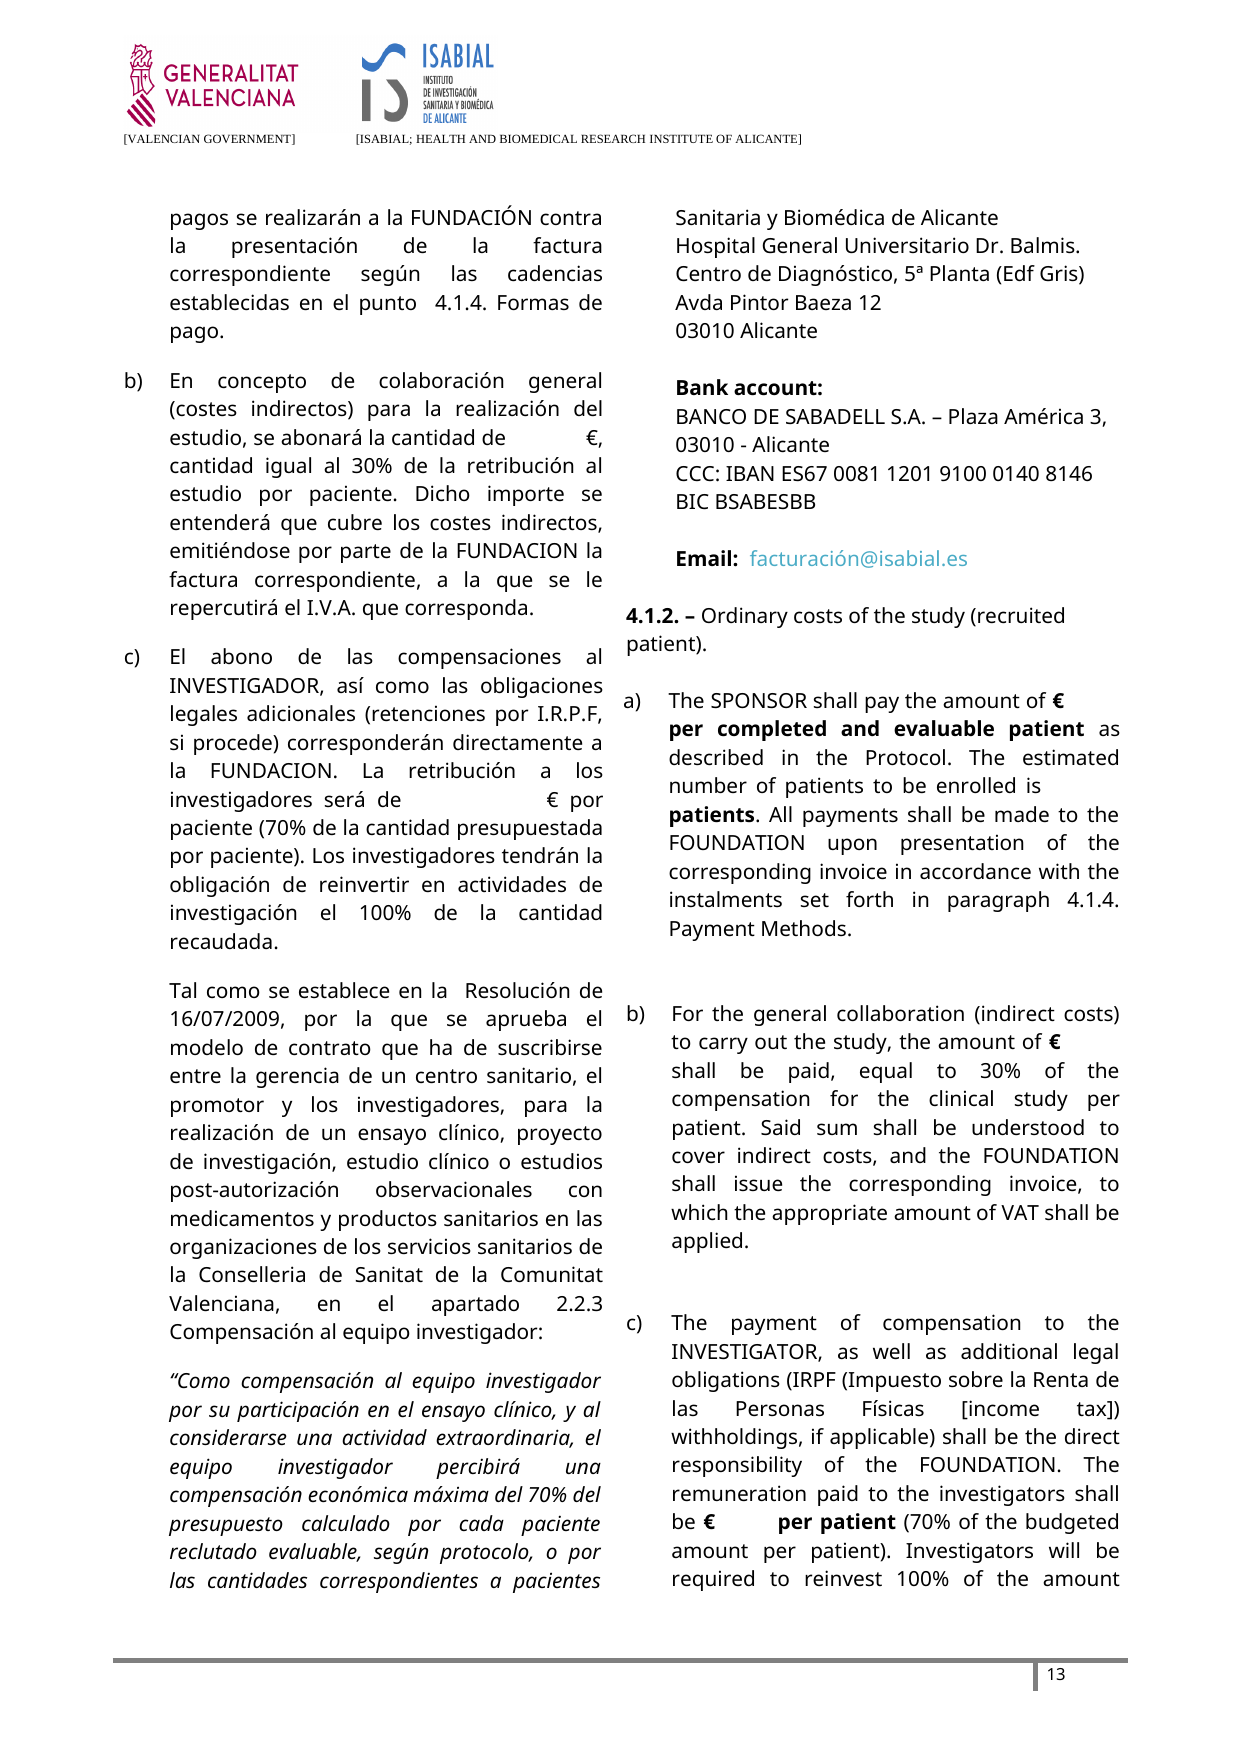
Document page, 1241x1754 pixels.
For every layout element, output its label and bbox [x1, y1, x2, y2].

table_header [615, 203, 1131, 1594]
table_header [113, 203, 614, 1594]
picture [123, 35, 499, 133]
